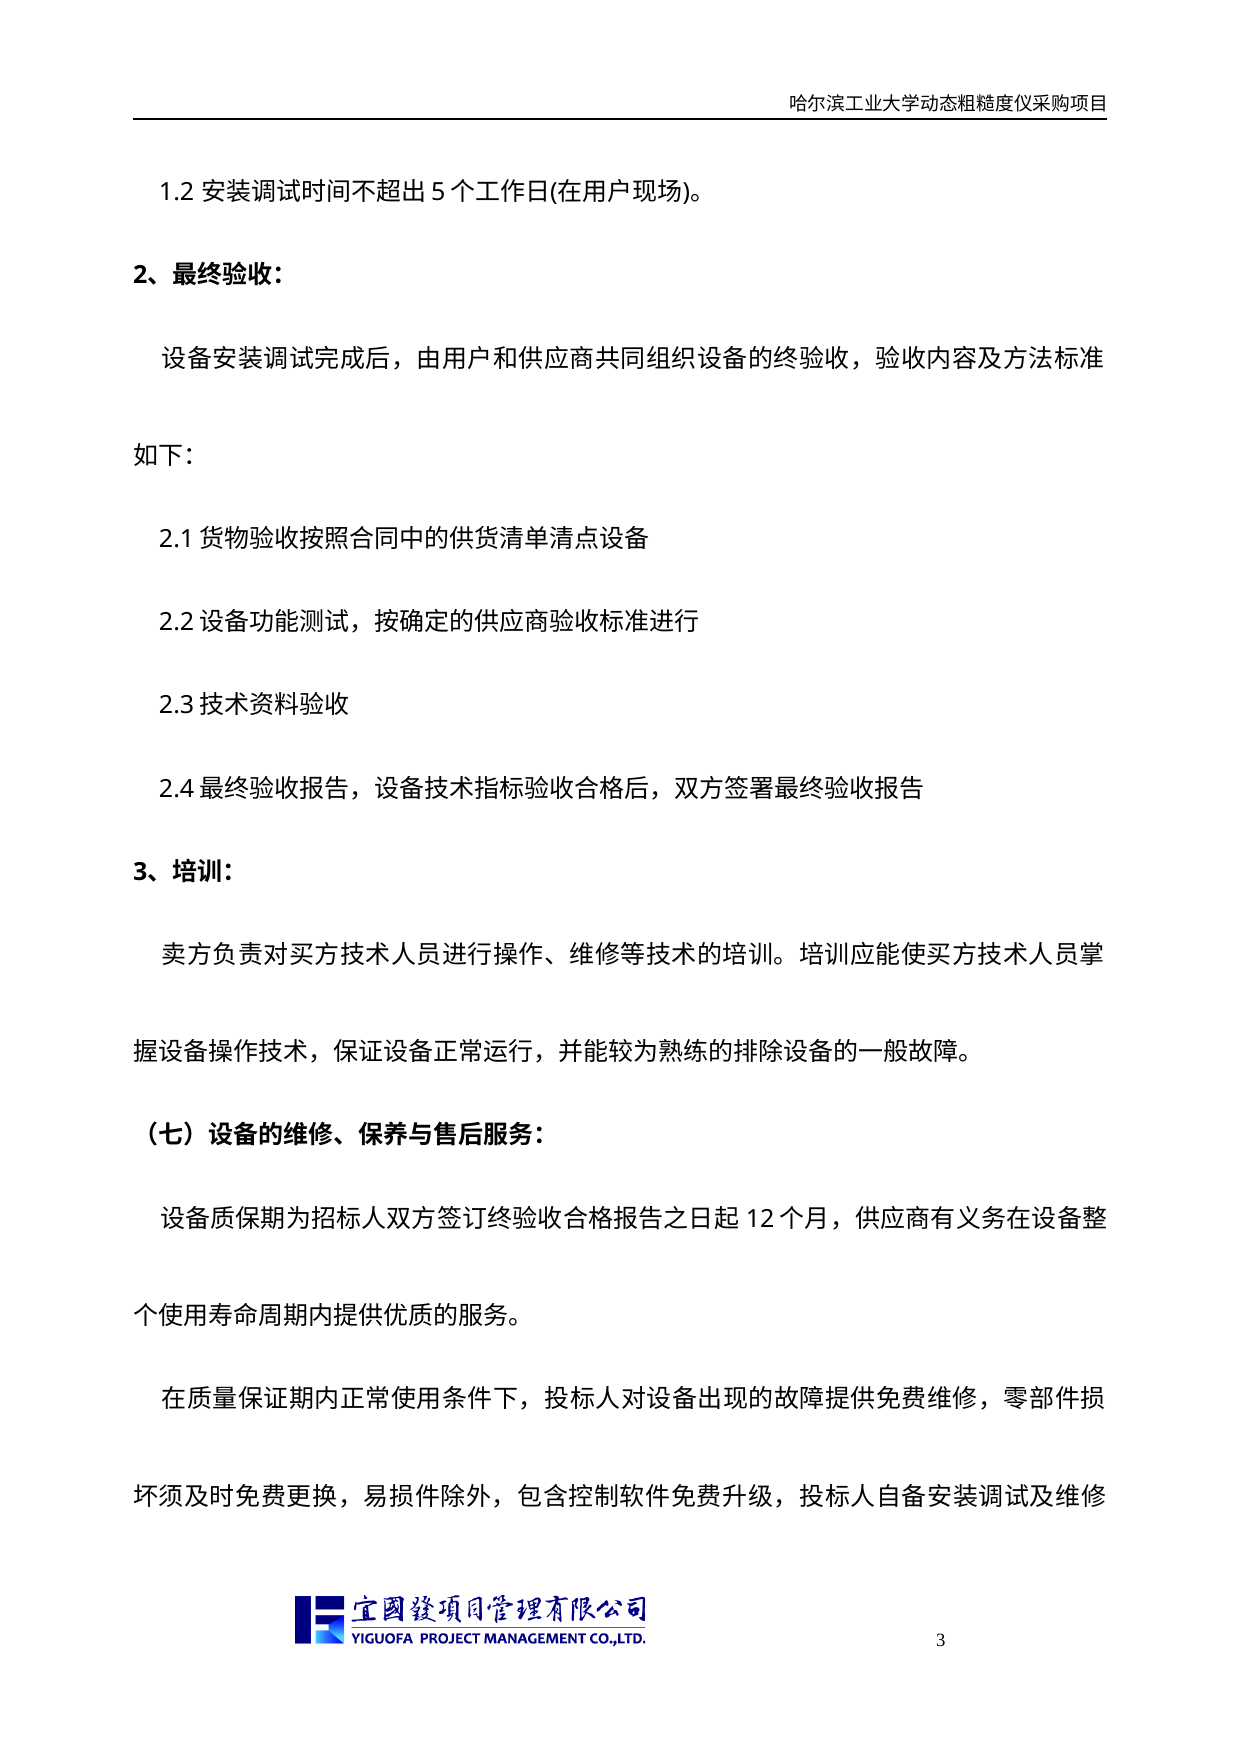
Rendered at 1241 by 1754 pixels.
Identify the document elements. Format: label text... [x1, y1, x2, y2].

text 2.3技术资料验收 [133, 671, 1107, 736]
picture [295, 1595, 646, 1647]
text 在质量保证期内正常使用条件下，投标人对设备出现的故障提供免费维修，零部件损坏须及时免费更换，易损件除外，包含控制软件免费升级，投标人自备安装调试及维修用工具。 [133, 1364, 1107, 1527]
text 设备安装调试完成后，由用户和供应商共同组织设备的终验收，验收内容及方法标准如下： [133, 324, 1107, 486]
text 2.2设备功能测试，按确定的供应商验收标准进行 [133, 587, 1107, 652]
text 3、培训： [133, 837, 1107, 902]
text （七）设备的维修、保养与售后服务： [133, 1101, 1107, 1166]
text 2、最终验收： [133, 241, 1107, 306]
text 卖方负责对买方技术人员进行操作、维修等技术的培训。培训应能使买方技术人员掌握设备操作技术，保证设备正常运行，并能较为熟练的排除设备的一般故障。 [133, 920, 1107, 1082]
text 1.2 安装调试时间不超出5个工作日(在用户现场)。 [133, 157, 1107, 222]
text 2.4最终验收报告，设备技术指标验收合格后，双方签署最终验收报告 [133, 754, 1107, 819]
text 2.1货物验收按照合同中的供货清单清点设备 [133, 504, 1107, 569]
text 设备质保期为招标人双方签订终验收合格报告之日起12个月，供应商有义务在设备整个使用寿命周期内提供优质的服务。 [133, 1184, 1107, 1346]
